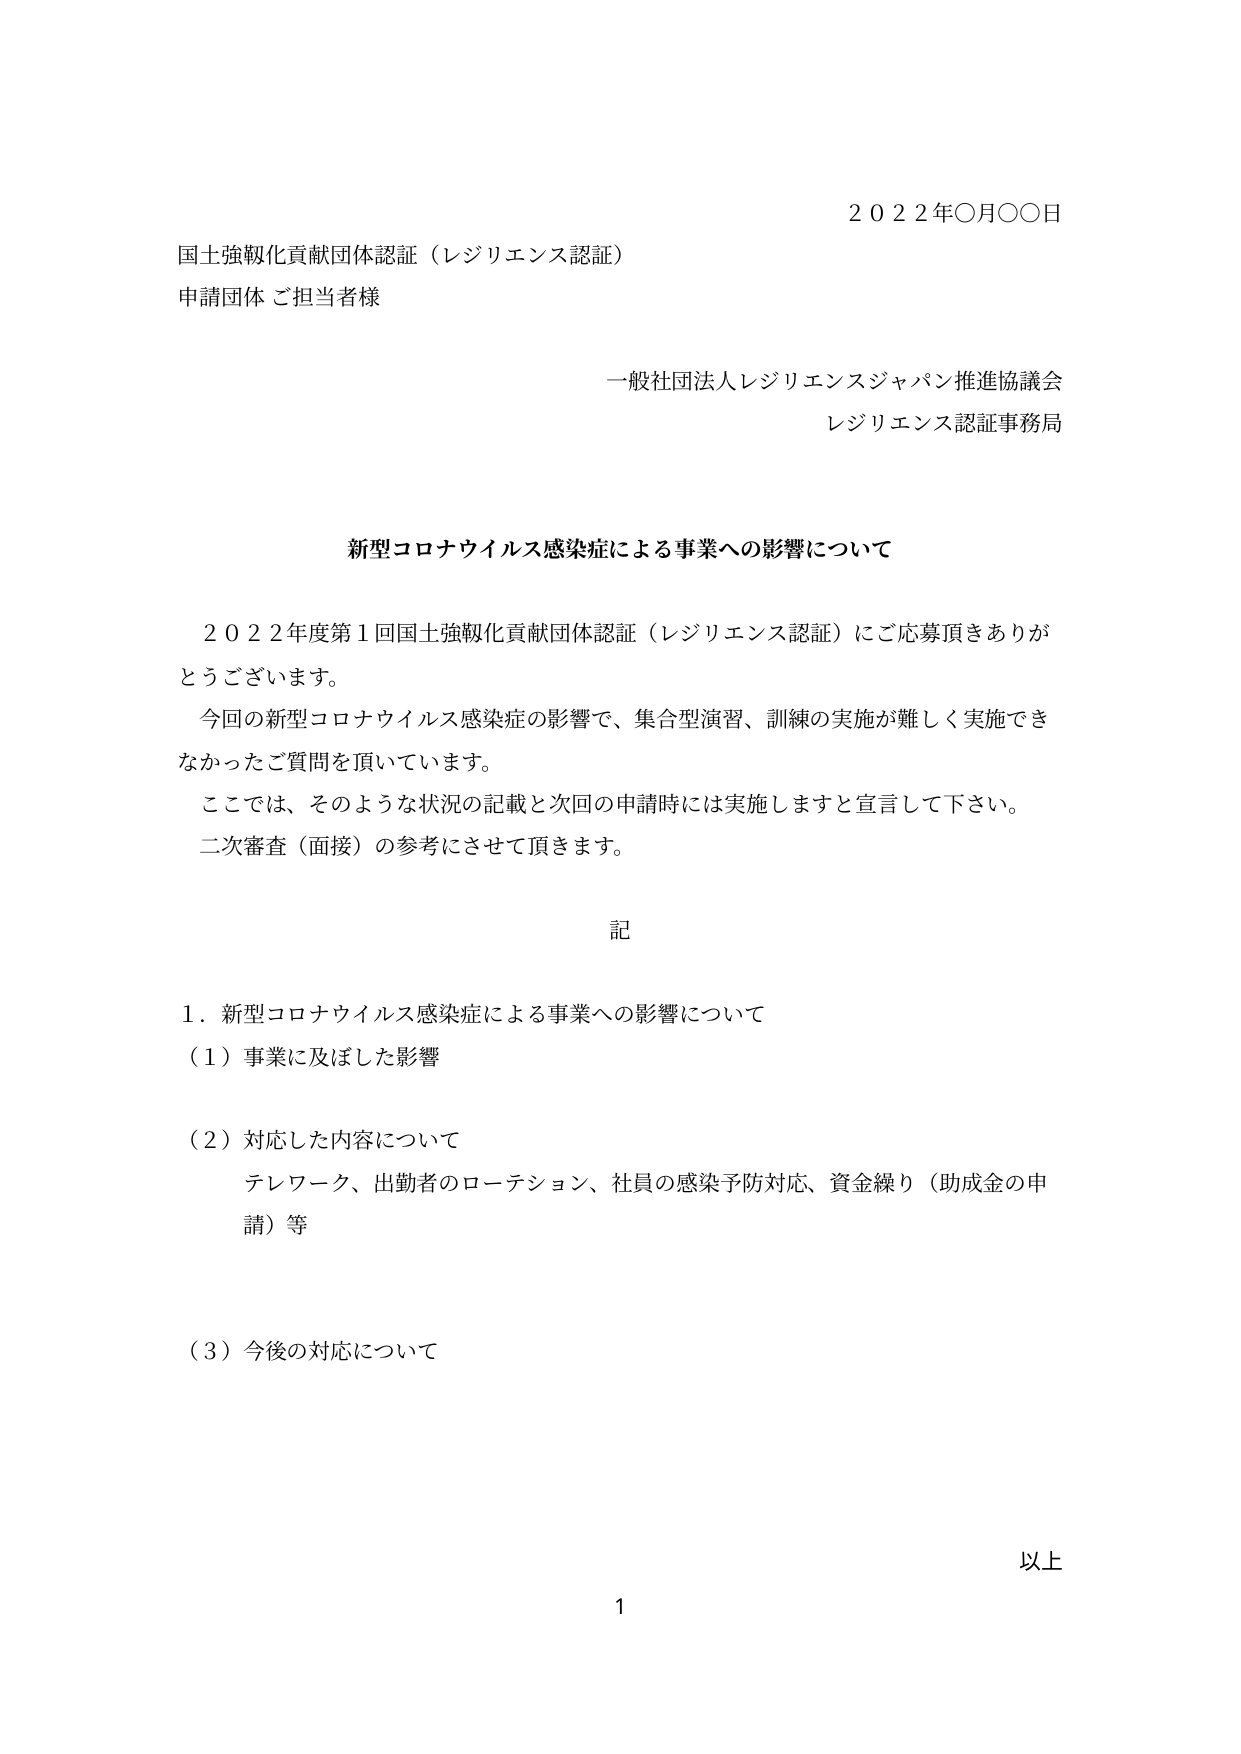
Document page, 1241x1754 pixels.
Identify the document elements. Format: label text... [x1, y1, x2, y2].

text 請）等 [177, 1205, 1063, 1243]
text 記 [177, 910, 1063, 948]
text （１）事業に及ぼした影響 [177, 1037, 1063, 1074]
text 今回の新型コロナウイルス感染症の影響で、集合型演習、訓練の実施が難しく実施できなかったご質問を頂いています。 [177, 699, 1063, 779]
text 以上 [177, 1541, 1063, 1578]
text 二次審査（面接）の参考にさせて頂きます。 [177, 826, 1063, 864]
text テレワーク、出勤者のローテション、社員の感染予防対応、資金繰り（助成金の申 [177, 1163, 1063, 1200]
text １．新型コロナウイルス感染症による事業への影響について [177, 994, 1063, 1032]
text ２０２２年〇月○○日 [177, 193, 1063, 230]
text （２）対応した内容について [177, 1121, 1063, 1158]
text 一般社団法人レジリエンスジャパン推進協議会 [177, 361, 1063, 399]
text ここでは、そのような状況の記載と次回の申請時には実施しますと宣言して下さい。 [177, 784, 1063, 822]
text レジリエンス認証事務局 [177, 403, 1063, 441]
text 国土強靱化貢献団体認証（レジリエンス認証） [177, 235, 1063, 273]
text ２０２２年度第１回国土強靱化貢献団体認証（レジリエンス認証）にご応募頂きありがとうございます。 [177, 613, 1063, 694]
text （３）今後の対応について [177, 1331, 1063, 1368]
text 申請団体 ご担当者様 [177, 277, 1063, 315]
text 新型コロナウイルス感染症による事業への影響について [177, 529, 1063, 567]
